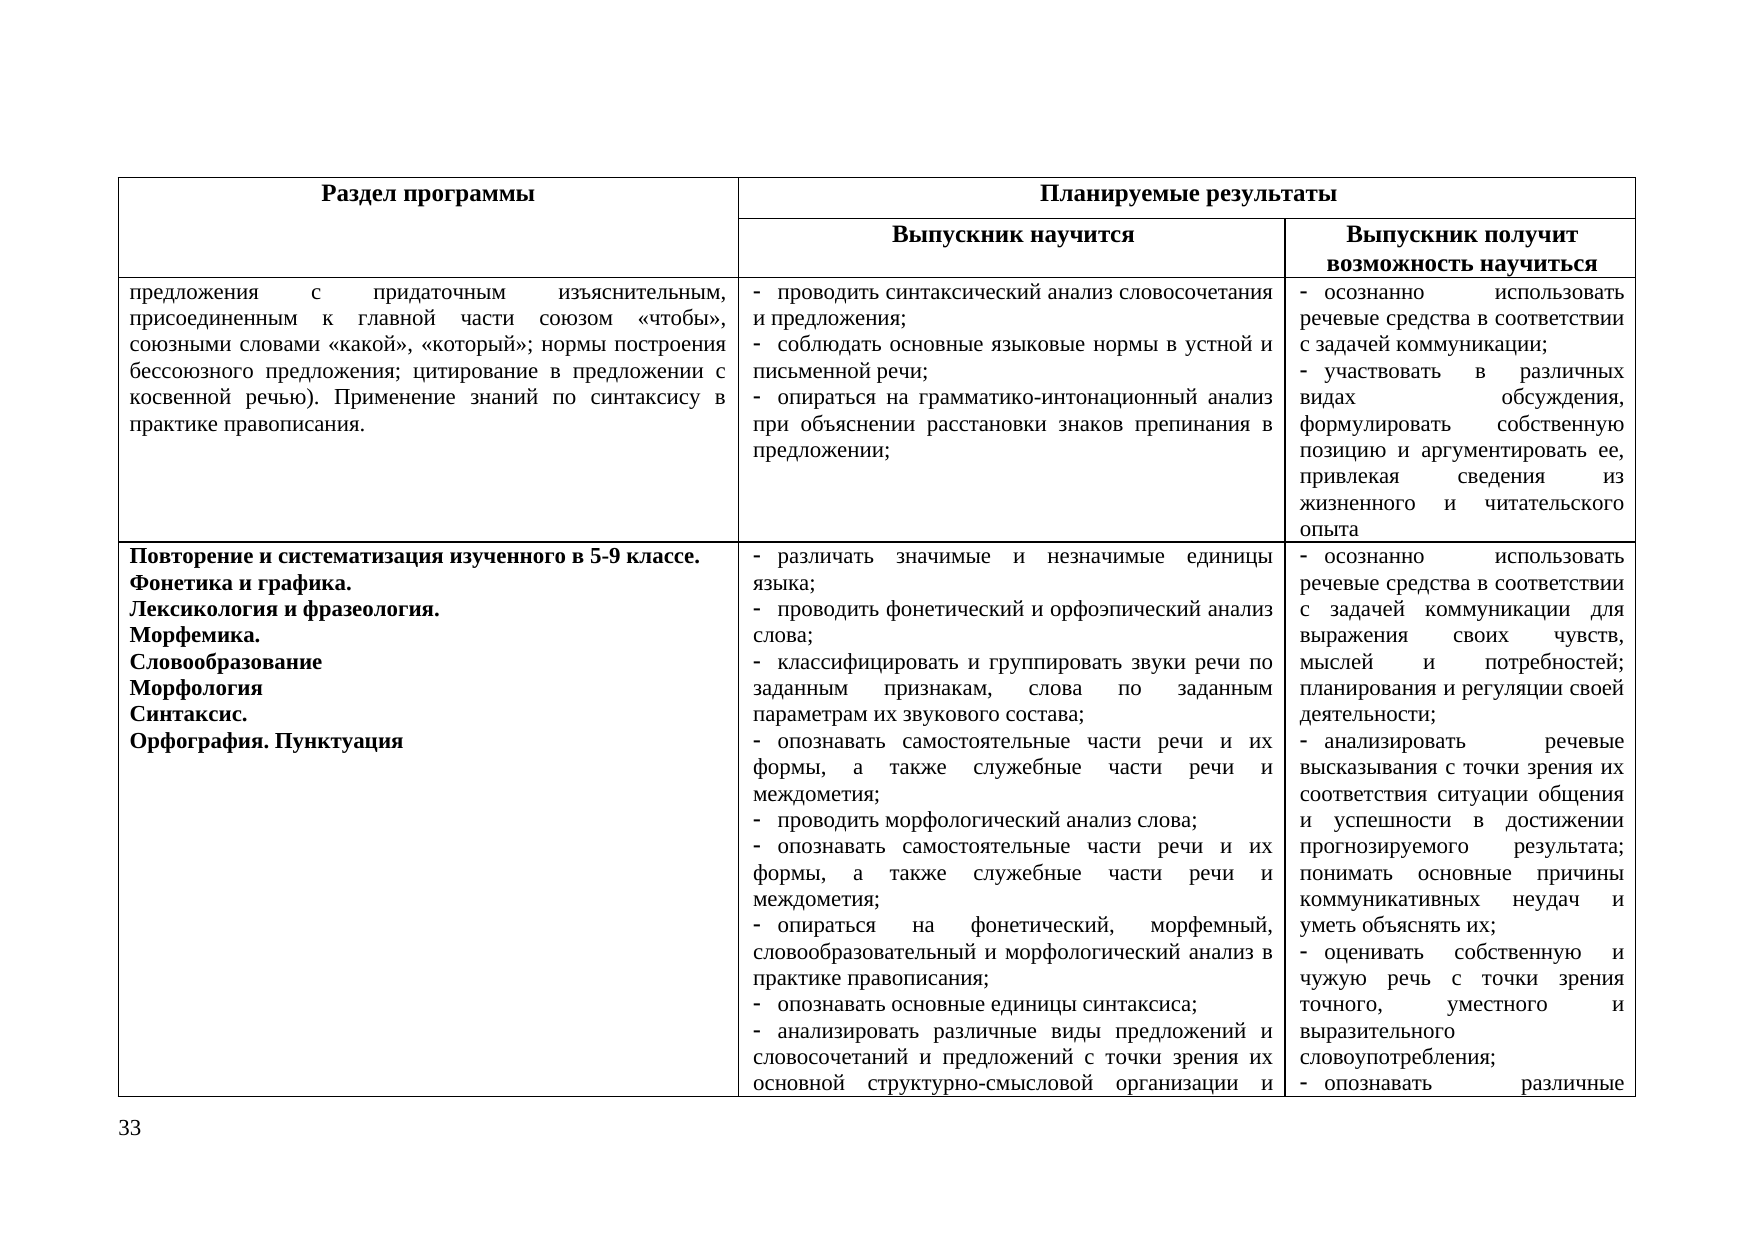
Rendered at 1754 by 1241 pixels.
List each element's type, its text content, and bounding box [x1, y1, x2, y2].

table_header Планируемые результаты [739, 178, 1635, 218]
table_cell Выпускник получит возможность научиться [1286, 219, 1635, 277]
table_header Раздел программы [119, 178, 738, 277]
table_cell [739, 278, 1284, 541]
table_cell Выпускник научится [739, 219, 1284, 277]
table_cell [119, 543, 738, 1096]
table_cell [119, 278, 738, 541]
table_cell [1286, 543, 1635, 1096]
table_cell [739, 543, 1284, 1096]
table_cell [1286, 278, 1635, 541]
